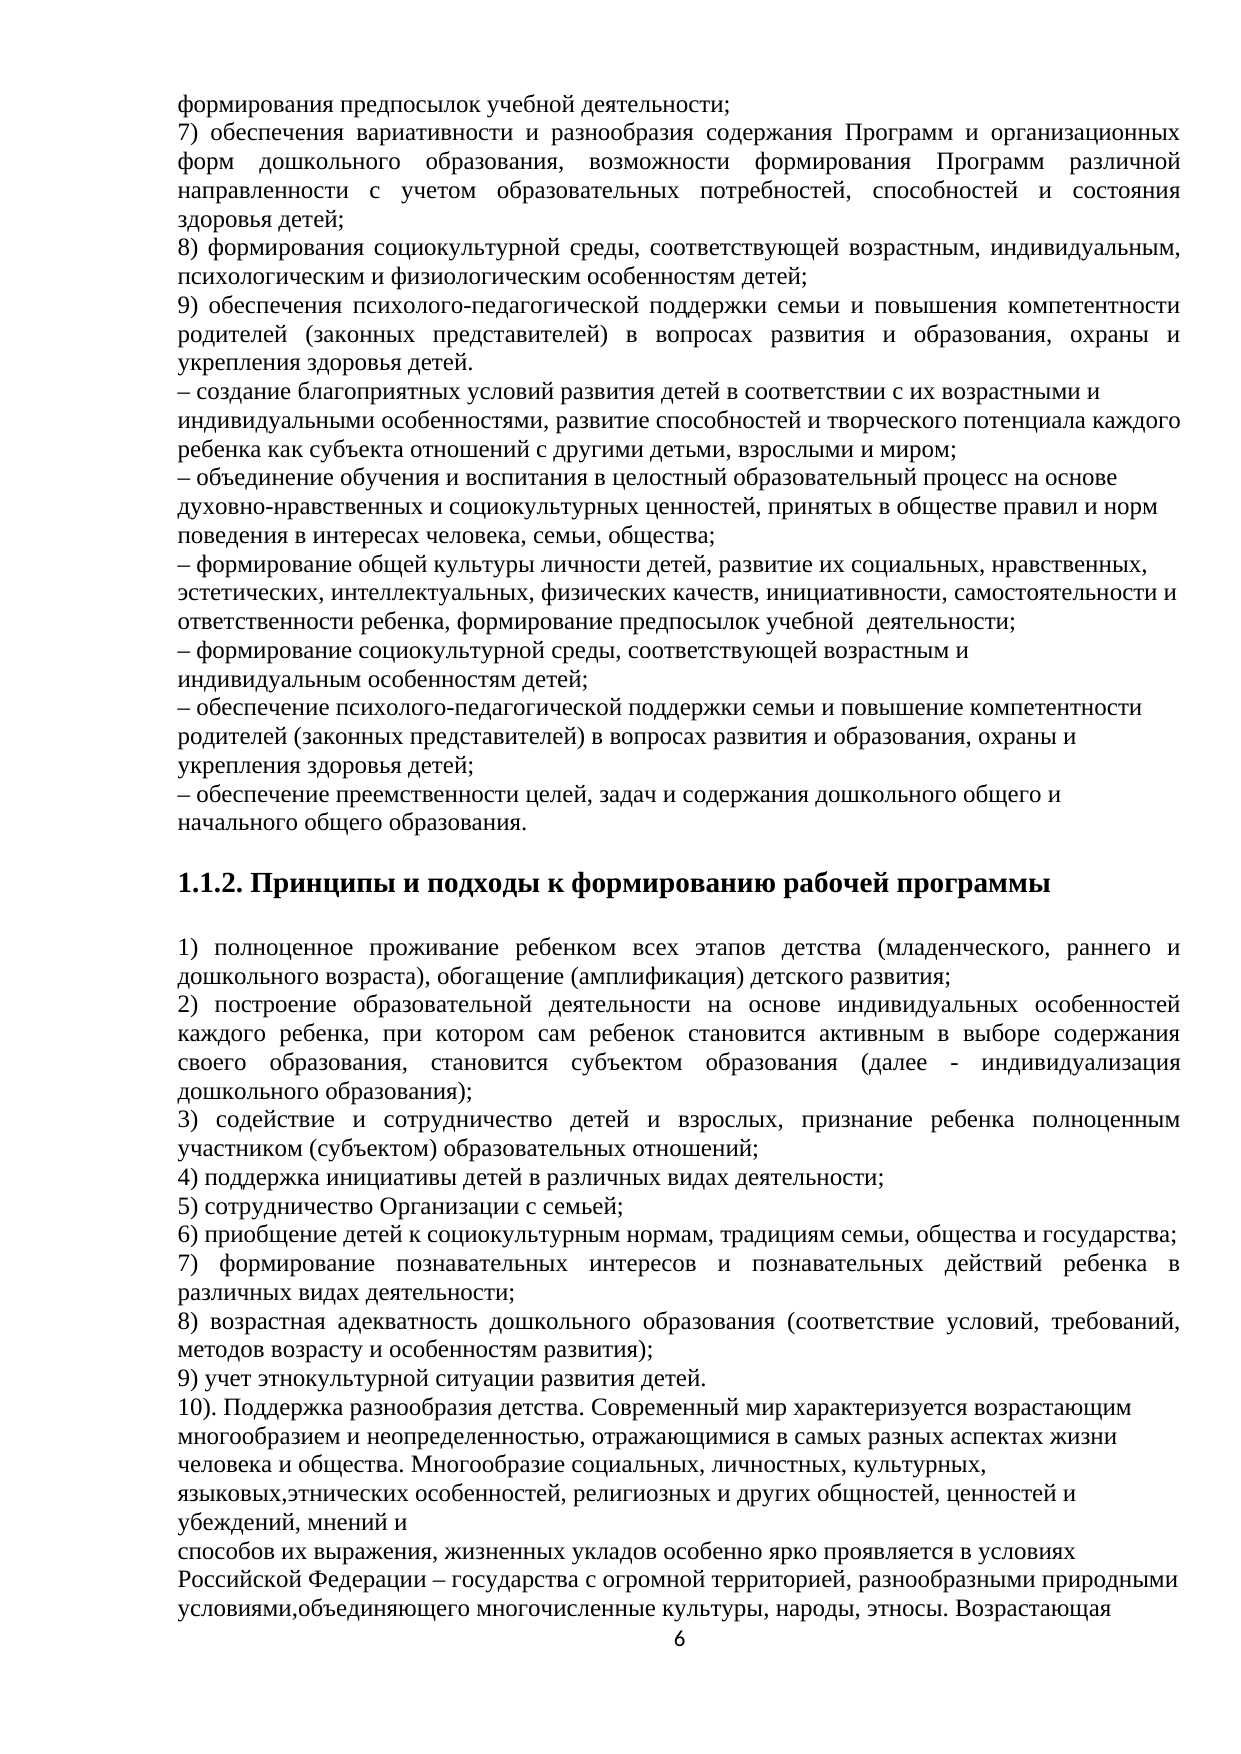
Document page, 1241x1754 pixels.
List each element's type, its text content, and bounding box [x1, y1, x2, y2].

text 9) учет этнокультурной ситуации развития детей. [177, 1363, 1181, 1392]
text – формирование социокультурной среды, соответствующей возрастным и [177, 635, 1181, 664]
text 1) полноценное проживание ребенком всех этапов детства (младенческого, раннего и дошкольного возраста), обогащение (амплификация) детского развития; [177, 932, 1181, 989]
text 8) формирования социокультурной среды, соответствующей возрастным, индивидуальным, психологическим и физиологическим особенностям детей; [177, 232, 1181, 290]
text 7) обеспечения вариативности и разнообразия содержания Программ и организационных форм дошкольного образования, возможности формирования Программ различной направленности с учетом образовательных потребностей, способностей и состояния здоровья детей; [177, 117, 1181, 232]
text 5) сотрудничество Организации с семьей; [177, 1191, 1181, 1219]
text 2) построение образовательной деятельности на основе индивидуальных особенностей каждого ребенка, при котором сам ребенок становится активным в выборе содержания своего образования, становится субъектом образования (далее - индивидуализация дошкольного образования); [177, 989, 1181, 1104]
text 1.1.2. Принципы и подходы к формированию рабочей программы [177, 865, 1181, 898]
text – создание благоприятных условий развития детей в соответствии с их возрастными и индивидуальными особенностями, развитие способностей и творческого потенциала каждого ребенка как субъекта отношений с другими детьми, взрослыми и миром; [177, 376, 1181, 462]
text – формирование общей культуры личности детей, развитие их социальных, нравственных, эстетических, интеллектуальных, физических качеств, инициативности, самостоятельности и ответственности ребенка, формирование предпосылок учебной деятельности; [177, 549, 1181, 635]
text 3) содействие и сотрудничество детей и взрослых, признание ребенка полноценным участником (субъектом) образовательных отношений; [177, 1104, 1181, 1162]
text 7) формирование познавательных интересов и познавательных действий ребенка в различных видах деятельности; [177, 1248, 1181, 1306]
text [177, 1536, 1181, 1622]
text 9) обеспечения психолого-педагогической поддержки семьи и повышения компетентности родителей (законных представителей) в вопросах развития и образования, охраны и укрепления здоровья детей. [177, 290, 1181, 376]
text – обеспечение преемственности целей, задач и содержания дошкольного общего и начального общего образования. [177, 779, 1181, 836]
text 10). Поддержка разнообразия детства. Современный мир характеризуется возрастающим многообразием и неопределенностью, отражающимися в самых разных аспектах жизни человека и общества. Многообразие социальных, личностных, культурных, языковых,этнических особенностей, религиозных и других общностей, ценностей и убеждений, мнений и [177, 1392, 1181, 1536]
text индивидуальным особенностям детей; [177, 664, 1181, 692]
text 6) приобщение детей к социокультурным нормам, традициям семьи, общества и государства; [177, 1219, 1181, 1248]
text – объединение обучения и воспитания в целостный образовательный процесс на основе духовно-нравственных и социокультурных ценностей, принятых в обществе правил и норм поведения в интересах человека, семьи, общества; [177, 462, 1181, 549]
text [177, 89, 1181, 117]
text – обеспечение психолого-педагогической поддержки семьи и повышение компетентности родителей (законных представителей) в вопросах развития и образования, охраны и укрепления здоровья детей; [177, 692, 1181, 779]
text 4) поддержка инициативы детей в различных видах деятельности; [177, 1162, 1181, 1191]
text 8) возрастная адекватность дошкольного образования (соответствие условий, требований, методов возрасту и особенностям развития); [177, 1306, 1181, 1363]
